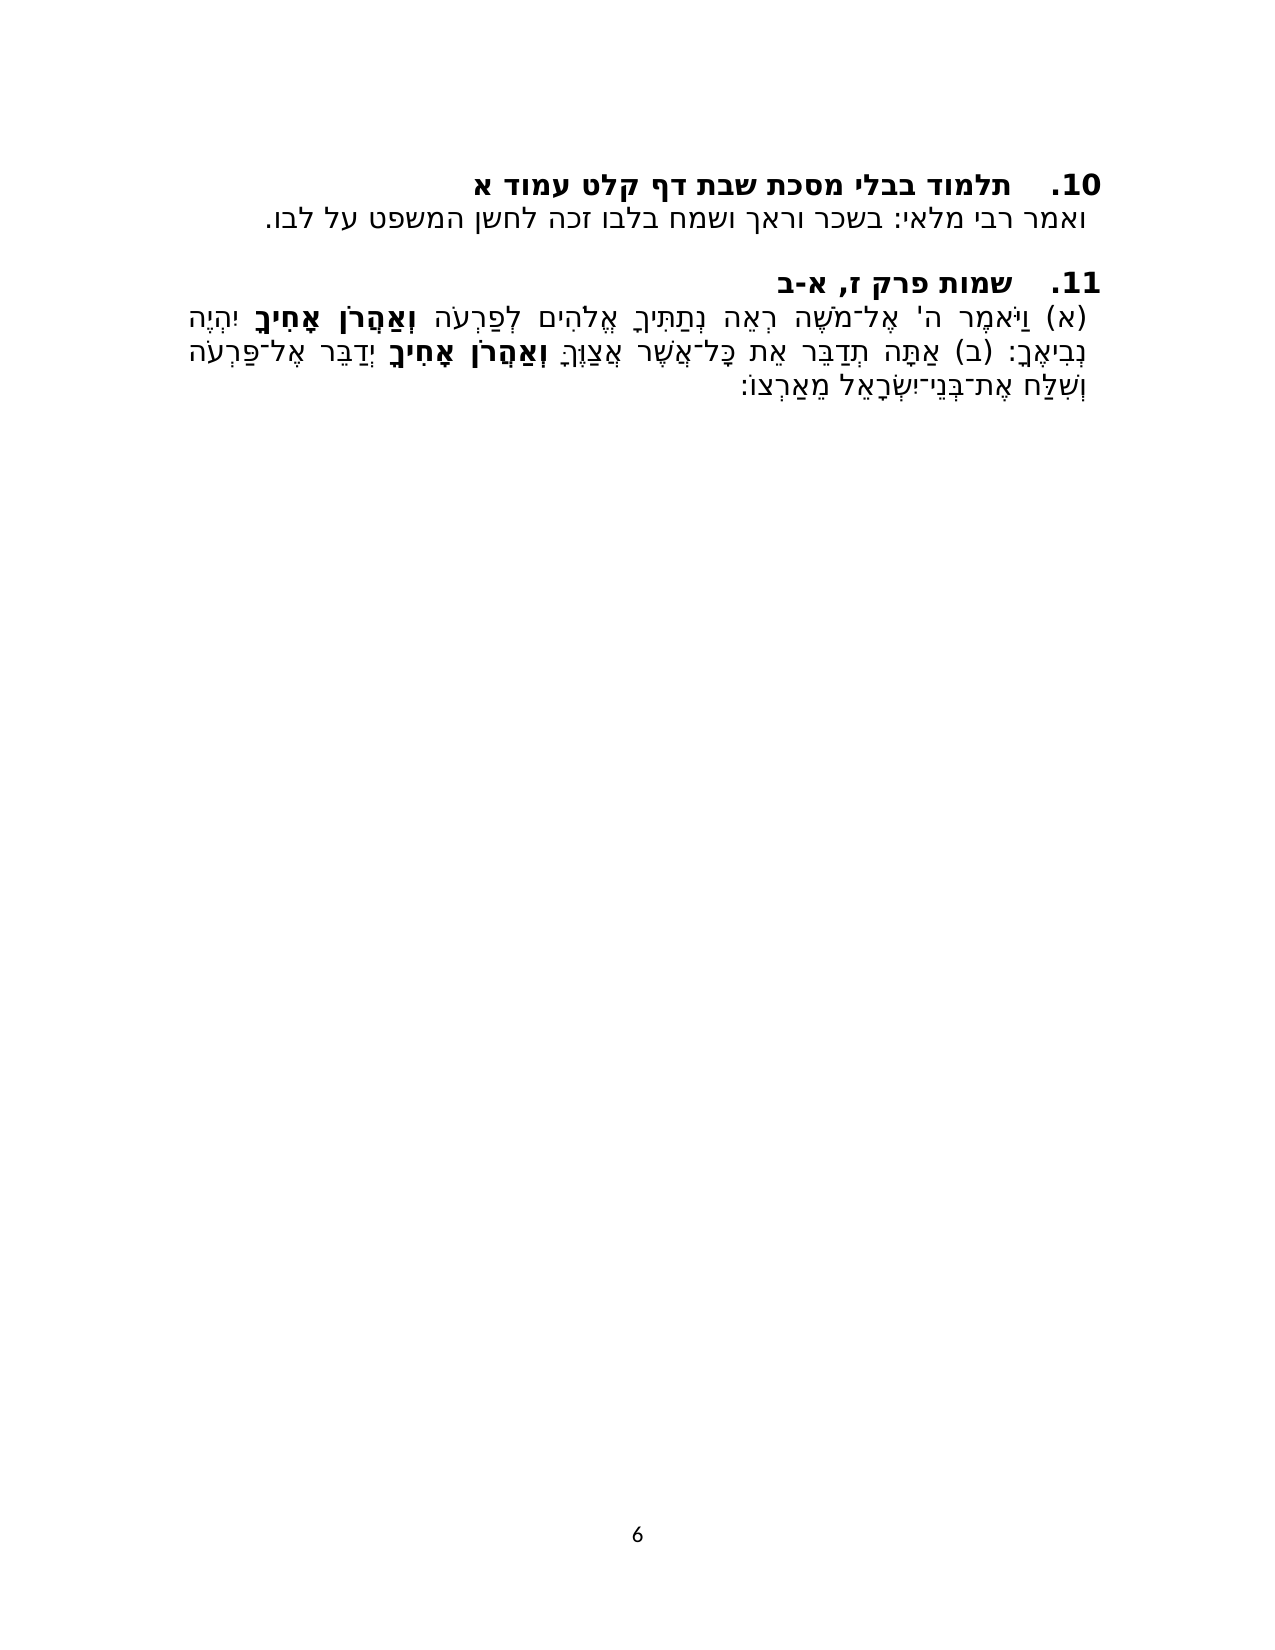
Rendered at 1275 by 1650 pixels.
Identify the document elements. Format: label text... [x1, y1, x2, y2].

list תלמוד בבלי מסכת שבת דף קלט עמוד א [187, 168, 1050, 202]
text (א) וַיֹּאמֶר ה' אֶל־מֹשֶׁה רְאֵה נְתַתִּיךָ אֱלֹהִים לְפַרְעֹה וְאַהֲרֹן אָחִיךָ יִהְיֶה נְבִיאֶךָ: (ב) אַתָּה תְדַבֵּר אֵת כָּל־אֲשֶׁר אֲצַוֶּךָּ וְאַהֲרֹן אָחִיךָ יְדַבֵּר אֶל־פַּרְעֹה וְשִׁלַּח אֶת־בְּנֵי־יִשְׂרָאֵל מֵאַרְצוֹ: [187, 300, 1087, 402]
list שמות פרק ז, א-ב [187, 266, 1050, 300]
text ואמר רבי מלאי: בשכר וראך ושמח בלבו זכה לחשן המשפט על לבו. [187, 202, 1087, 236]
